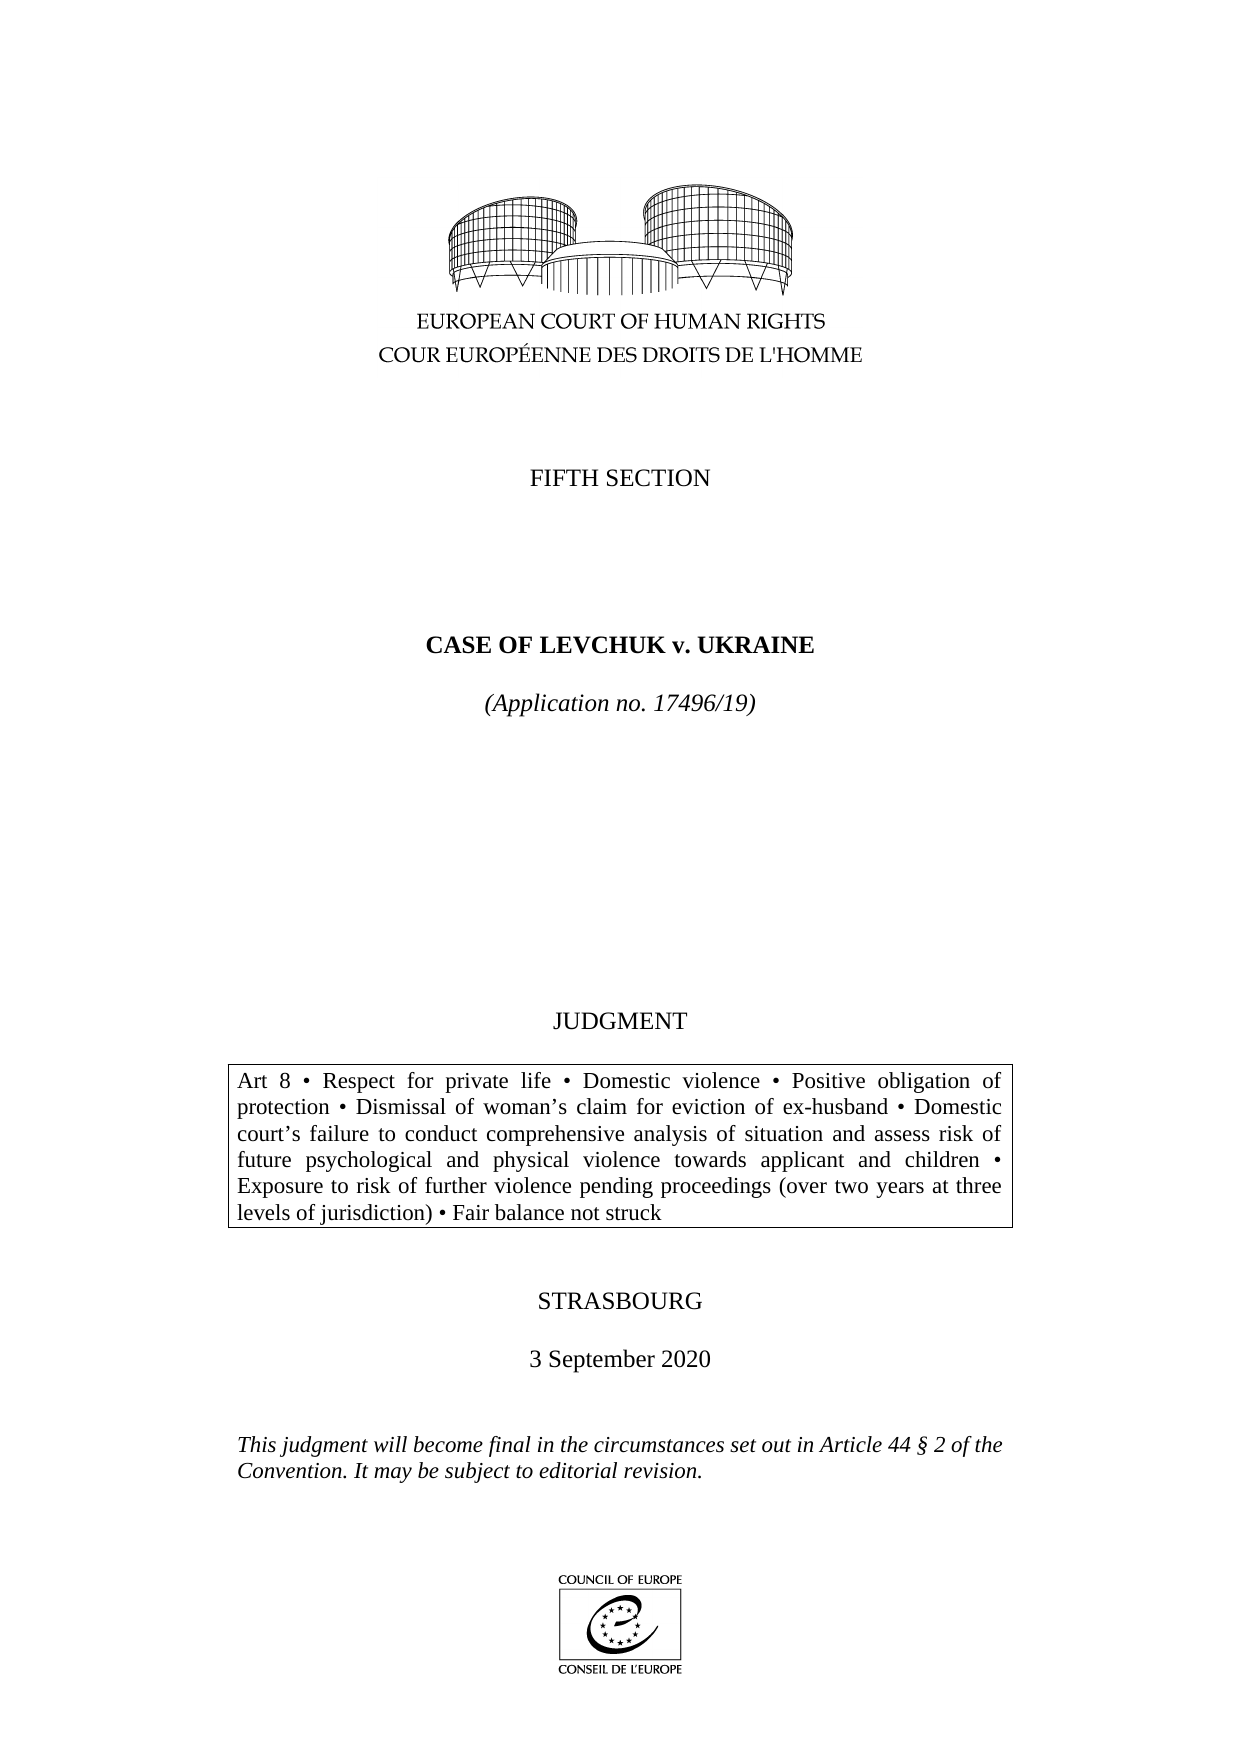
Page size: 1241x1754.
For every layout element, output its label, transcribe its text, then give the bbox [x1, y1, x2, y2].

text This judgment will become final in the circumstances set out in Article 44 § 2 of the Convention. It may be subject to editorial revision. [237, 1431, 1003, 1483]
picture [377, 177, 864, 378]
title CASE OF LEVCHUK v. UKRAINE [237, 630, 1003, 658]
title (Application no. 17496/19) [237, 688, 1003, 716]
text STRASBOURG [237, 1286, 1003, 1315]
text 3 September 2020 [237, 1344, 1003, 1373]
picture [556, 1572, 684, 1675]
text JUDGMENT [237, 1006, 1003, 1035]
text FIFTH SECTION [237, 463, 1003, 492]
text Art 8 • Respect for private life • Domestic violence • Positive obligation of protection • Dismissal of woman’s claim for eviction of ex-husband • Domestic court’s failure to conduct comprehensive analysis of situation and assess risk of future psychological and physical violence towards applicant and children • Exposure to risk of further violence pending proceedings (over two years at three levels of jurisdiction) • Fair balance not struck [229, 1065, 1012, 1227]
